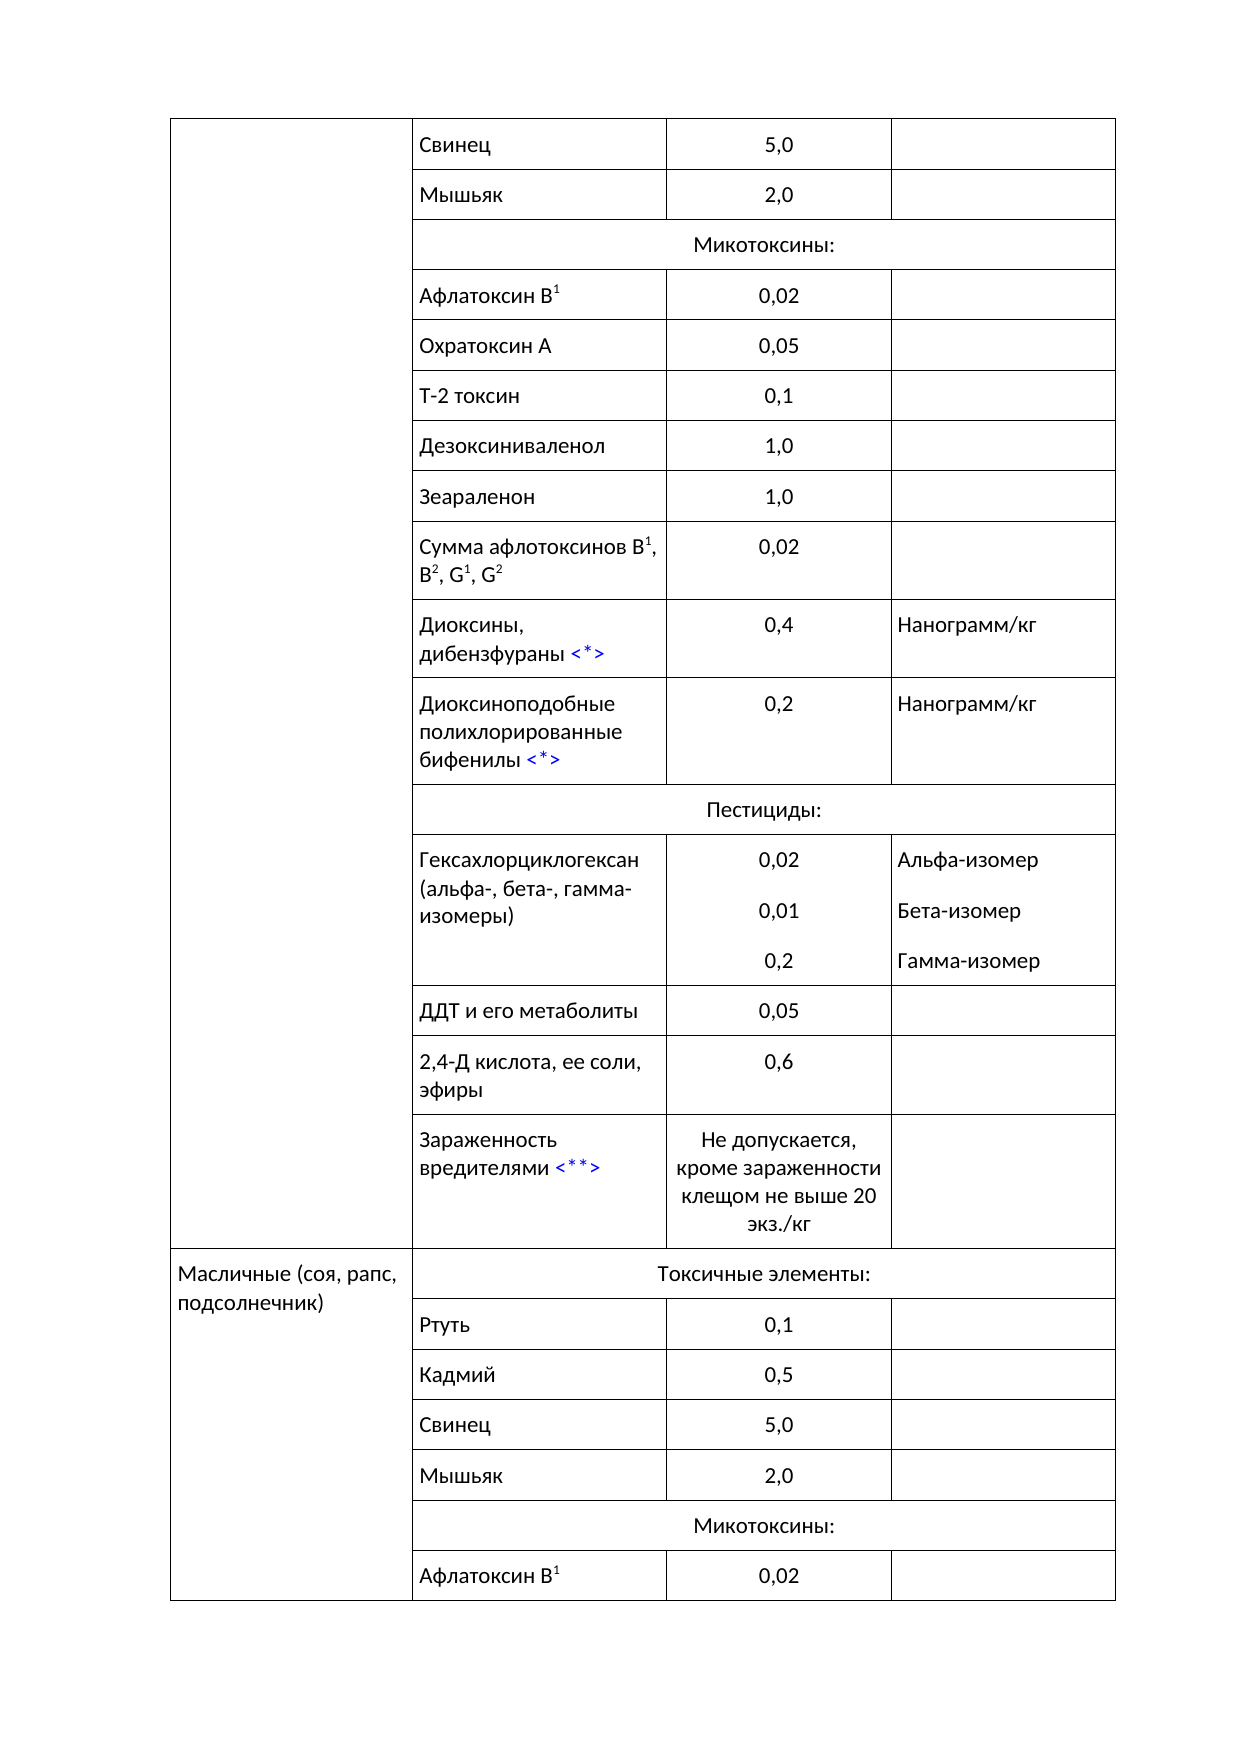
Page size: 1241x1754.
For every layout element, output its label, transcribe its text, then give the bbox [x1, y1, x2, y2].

table_cell Нанограмм/кг [892, 600, 1115, 677]
table_cell Диоксины, дибензфураны <*> [413, 600, 666, 677]
table_cell [892, 1400, 1115, 1449]
table_cell Не допускается, кроме зараженности клещом не выше 20 экз./кг [667, 1115, 891, 1248]
table_cell [892, 119, 1115, 168]
table_cell Сумма афлотоксинов B1, B2, G1, G2 [413, 522, 666, 599]
table_cell [892, 986, 1115, 1035]
table_cell 0,01 [667, 884, 891, 934]
table_cell 0,4 [667, 600, 891, 677]
table_cell 0,5 [667, 1350, 891, 1399]
table_cell 0,02 [667, 270, 891, 319]
table_cell 0,05 [667, 320, 891, 370]
table_cell Пестициды: [413, 785, 1115, 834]
table_cell Зеараленон [413, 471, 666, 521]
table_cell Афлатоксин B1 [413, 1551, 666, 1600]
table_cell Микотоксины: [413, 1501, 1115, 1550]
table_cell 0,1 [667, 371, 891, 420]
table_cell 0,2 [667, 678, 891, 784]
table_cell [892, 371, 1115, 420]
table_cell Афлатоксин B1 [413, 270, 666, 319]
table_cell 0,02 [667, 1551, 891, 1600]
table_cell 0,2 [667, 935, 891, 985]
table_cell 0,02 [667, 835, 891, 884]
table_cell 5,0 [667, 119, 891, 168]
table_cell Масличные (соя, рапс, подсолнечник) [171, 1249, 412, 1600]
table_cell Альфа-изомер [892, 835, 1115, 884]
table_cell 2,0 [667, 170, 891, 219]
table_cell Зараженность вредителями <**> [413, 1115, 666, 1248]
table_cell Токсичные элементы: [413, 1249, 1115, 1298]
table_cell [892, 421, 1115, 470]
table_cell 0,02 [667, 522, 891, 599]
table_cell 2,0 [667, 1450, 891, 1499]
table_cell Ртуть [413, 1299, 666, 1348]
table_cell Мышьяк [413, 170, 666, 219]
table_cell 1,0 [667, 421, 891, 470]
table_cell [892, 170, 1115, 219]
table_cell [892, 270, 1115, 319]
table_cell [892, 522, 1115, 599]
table_cell Свинец [413, 1400, 666, 1449]
table_cell Бета-изомер [892, 884, 1115, 934]
table_cell [892, 320, 1115, 370]
table_cell [892, 471, 1115, 521]
table_cell Нанограмм/кг [892, 678, 1115, 784]
table_cell [892, 1450, 1115, 1499]
table_cell Диоксиноподобные полихлорированные бифенилы <*> [413, 678, 666, 784]
table_cell 0,6 [667, 1036, 891, 1113]
table_cell 5,0 [667, 1400, 891, 1449]
table_cell Гексахлорциклогексан (альфа-, бета-, гамма-изомеры) [413, 835, 666, 985]
table_cell 0,1 [667, 1299, 891, 1348]
table_cell ДДТ и его метаболиты [413, 986, 666, 1035]
table_cell [892, 1350, 1115, 1399]
table_cell [892, 1115, 1115, 1248]
table_cell Кадмий [413, 1350, 666, 1399]
table_cell [892, 1551, 1115, 1600]
table_cell Охратоксин A [413, 320, 666, 370]
table_cell Гамма-изомер [892, 935, 1115, 985]
table_cell Микотоксины: [413, 220, 1115, 269]
table_cell Свинец [413, 119, 666, 168]
table_cell [892, 1299, 1115, 1348]
table_cell 1,0 [667, 471, 891, 521]
table_cell T-2 токсин [413, 371, 666, 420]
table_cell Дезоксиниваленол [413, 421, 666, 470]
table_cell [892, 1036, 1115, 1113]
table_cell 2,4-Д кислота, ее соли, эфиры [413, 1036, 666, 1113]
table_cell 0,05 [667, 986, 891, 1035]
table_cell Мышьяк [413, 1450, 666, 1499]
